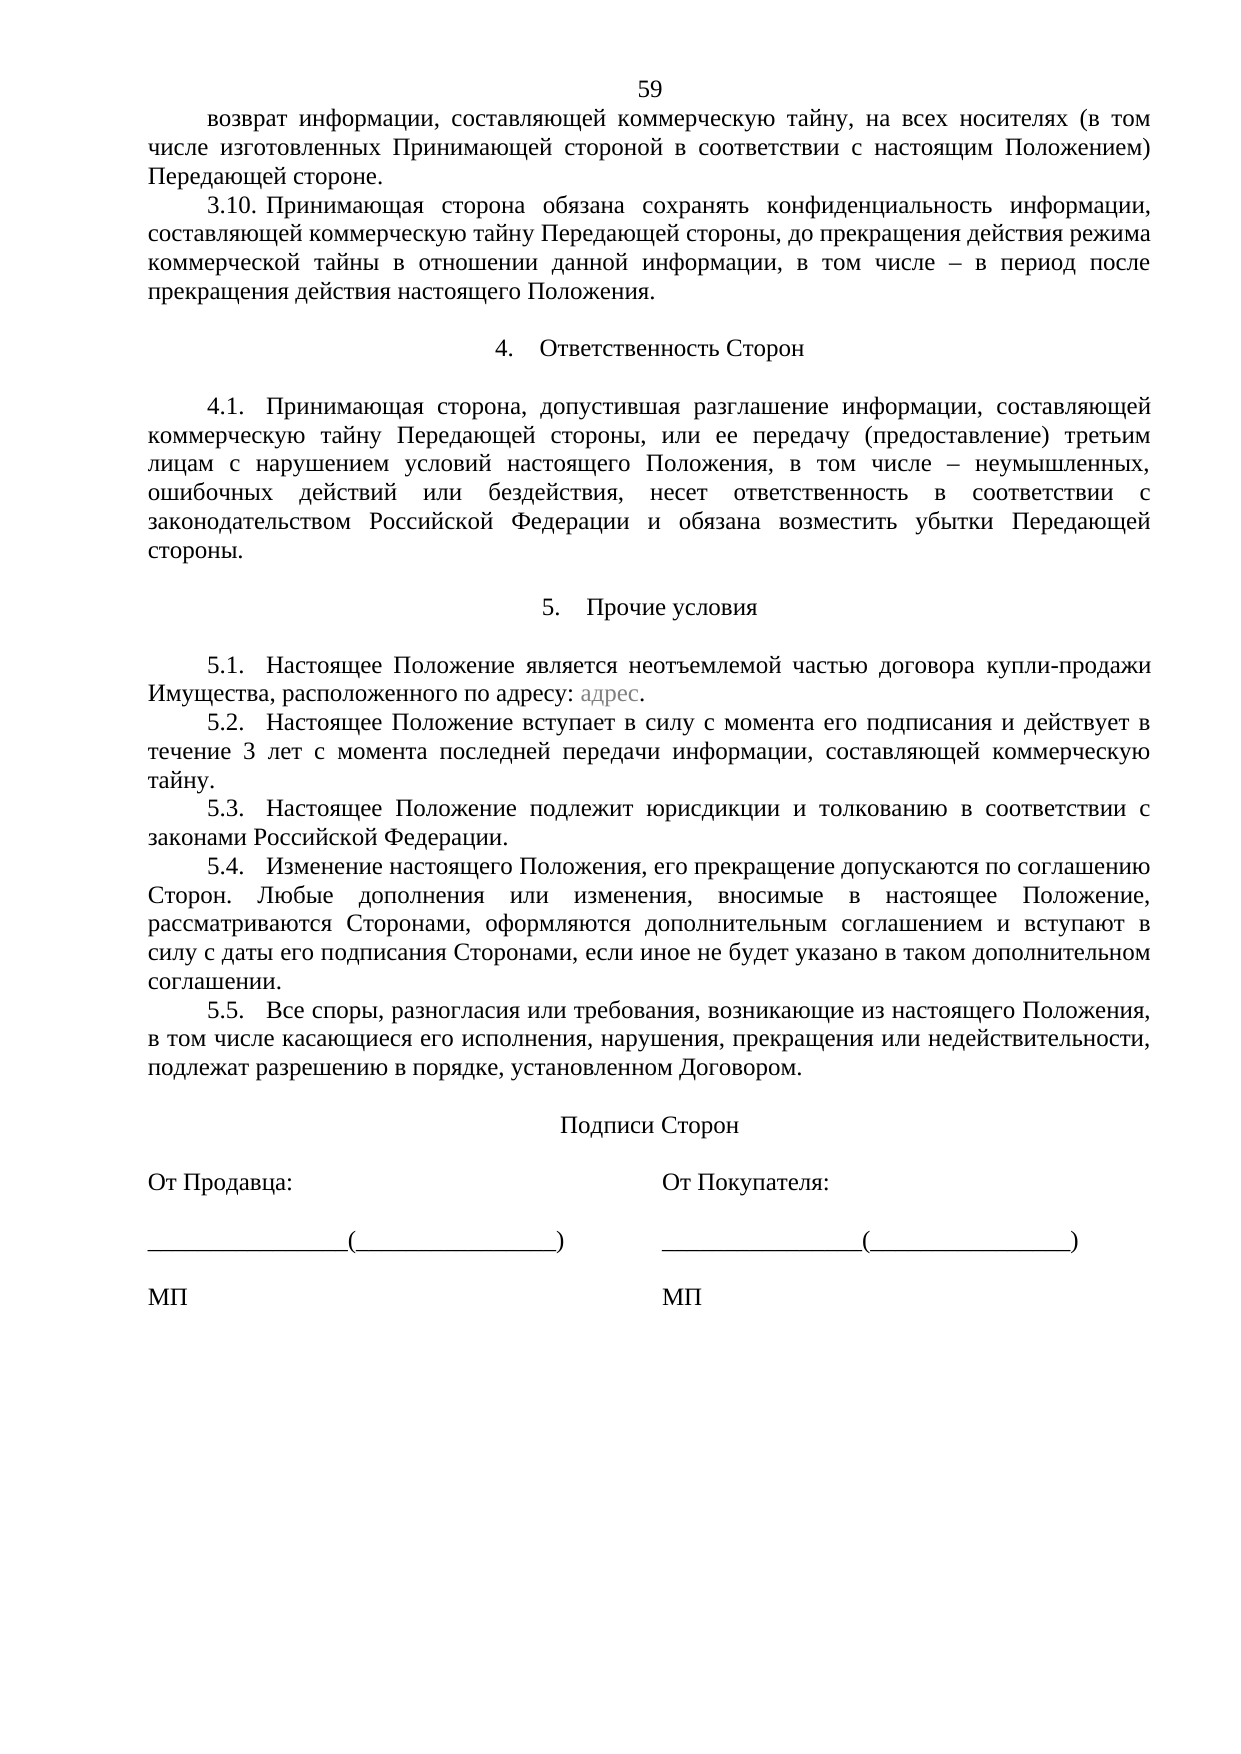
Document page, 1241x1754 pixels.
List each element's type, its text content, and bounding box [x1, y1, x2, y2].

list Изменение настоящего Положения, его прекращение допускаются по соглашению Сторон. Любые дополнения или изменения, вносимые в настоящее Положение, рассматриваются Сторонами, оформляются дополнительным соглашением и вступают в силу с даты его подписания Сторонами, если иное не будет указано в таком дополнительном соглашении. [148, 851, 1152, 995]
text Подписи Сторон [148, 1110, 1152, 1138]
table_header От Продавца: ________________(________________) МП [136, 1167, 651, 1311]
list Настоящее Положение подлежит юрисдикции и толкованию в соответствии с законами Российской Федерации. [148, 793, 1152, 851]
list Настоящее Положение является неотъемлемой частью договора купли-продажи Имущества, расположенного по адресу: адрес. [148, 650, 1152, 707]
list Принимающая сторона обязана сохранять конфиденциальность информации, составляющей коммерческую тайну Передающей стороны, до прекращения действия режима коммерческой тайны в отношении данной информации, в том числе – в период после прекращения действия настоящего Положения. [148, 190, 1152, 305]
list Все споры, разногласия или требования, возникающие из настоящего Положения, в том числе касающиеся его исполнения, нарушения, прекращения или недействительности, подлежат разрешению в порядке, установленном Договором. [148, 995, 1152, 1081]
list Принимающая сторона, допустившая разглашение информации, составляющей коммерческую тайну Передающей стороны, или ее передачу (предоставление) третьим лицам с нарушением условий настоящего Положения, в том числе – неумышленных, ошибочных действий или бездействия, несет ответственность в соответствии с законодательством Российской Федерации и обязана возместить убытки Передающей стороны. [148, 391, 1152, 563]
table_header От Покупателя: ________________(________________) МП [651, 1167, 1163, 1311]
list Настоящее Положение вступает в силу с момента его подписания и действует в течение 3 лет с момента последней передачи информации, составляющей коммерческую тайну. [148, 707, 1152, 793]
list Ответственность Сторон [148, 333, 1152, 362]
list Прочие условия [148, 592, 1152, 621]
text возврат информации, составляющей коммерческую тайну, на всех носителях (в том числе изготовленных Принимающей стороной в соответствии с настоящим Положением) Передающей стороне. [148, 103, 1152, 190]
